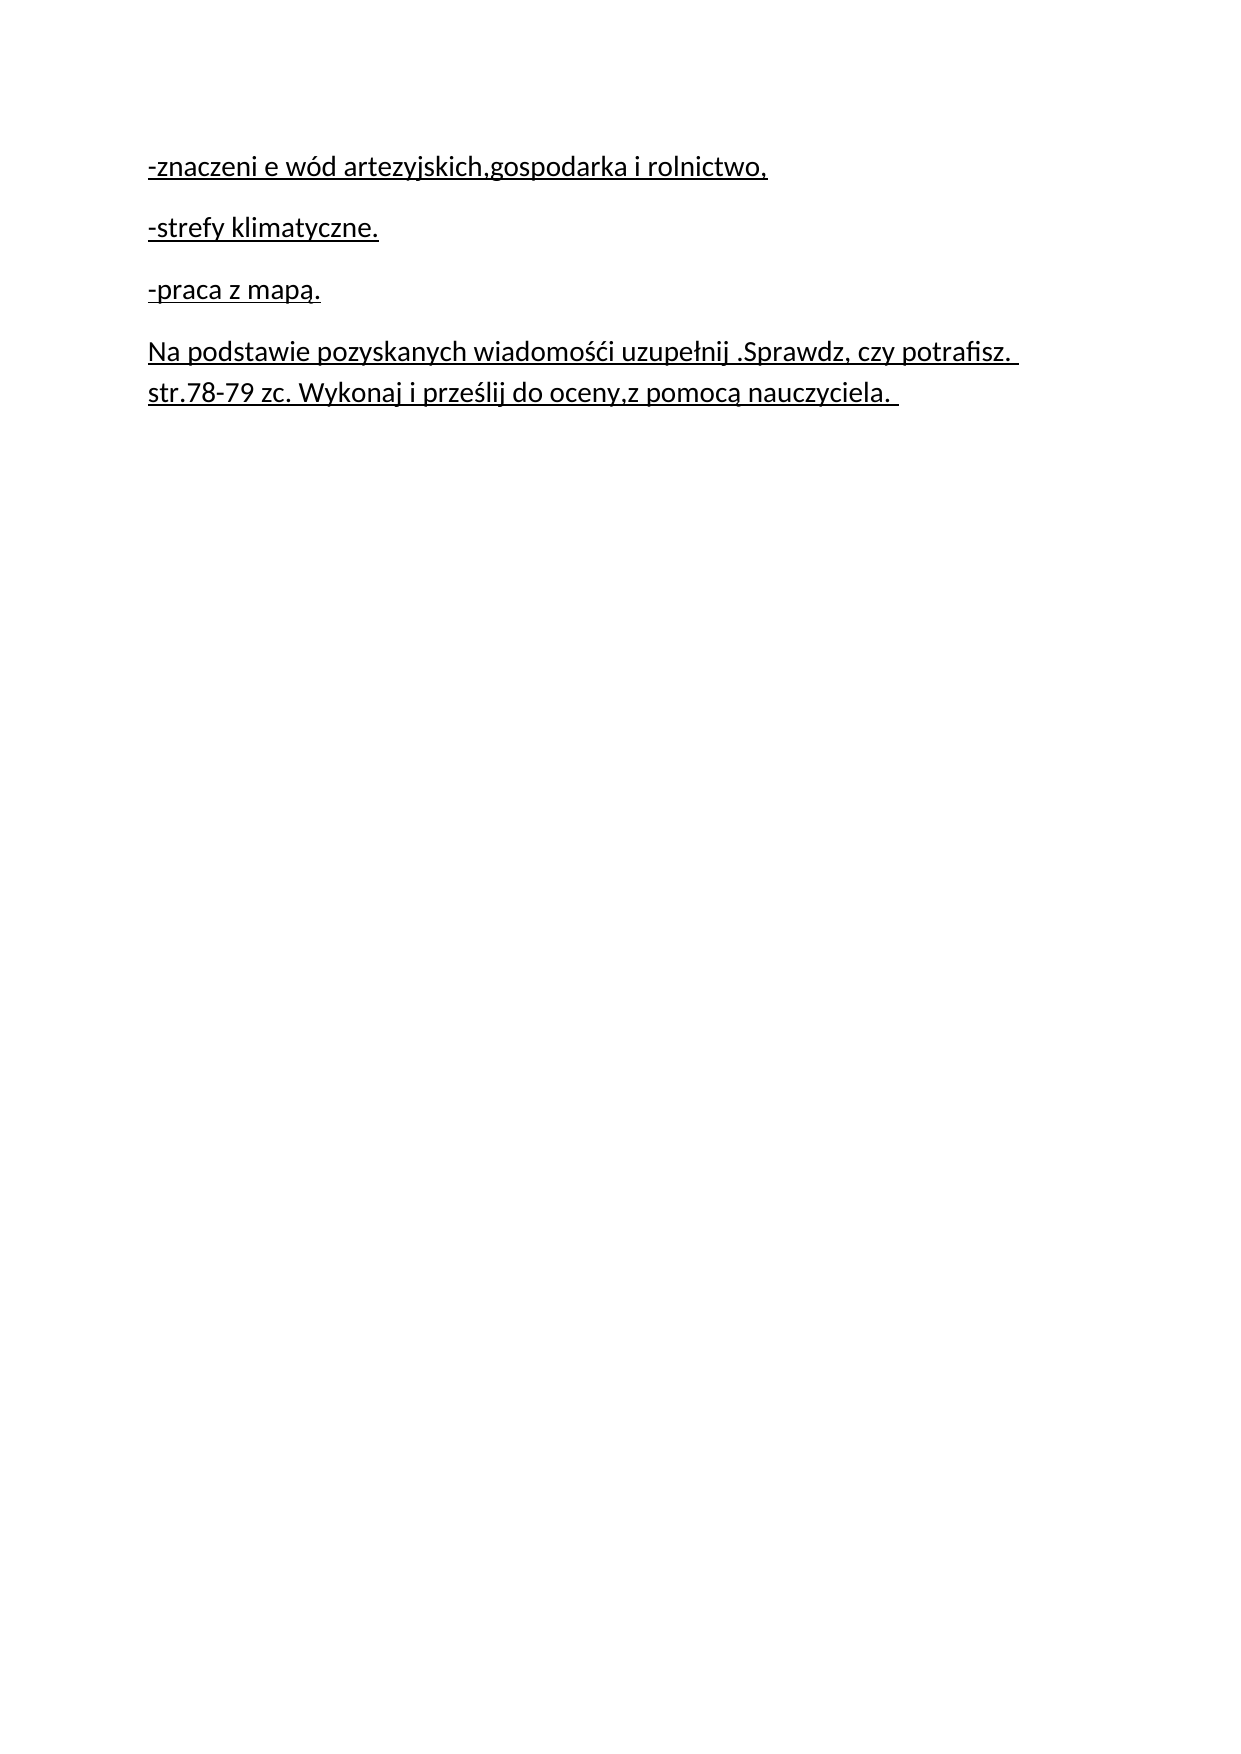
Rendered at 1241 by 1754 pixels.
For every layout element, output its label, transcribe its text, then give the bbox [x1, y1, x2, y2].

text -znaczeni e wód artezyjskich,gospodarka i rolnictwo, [148, 148, 1093, 183]
text -strefy klimatyczne. [148, 209, 1093, 245]
text Na podstawie pozyskanych wiadomośći uzupełnij .Sprawdz, czy potrafisz. str.78-79 zc. Wykonaj i prześlij do oceny,z pomocą nauczyciela. [148, 333, 1093, 409]
text -praca z mapą. [148, 271, 1093, 307]
